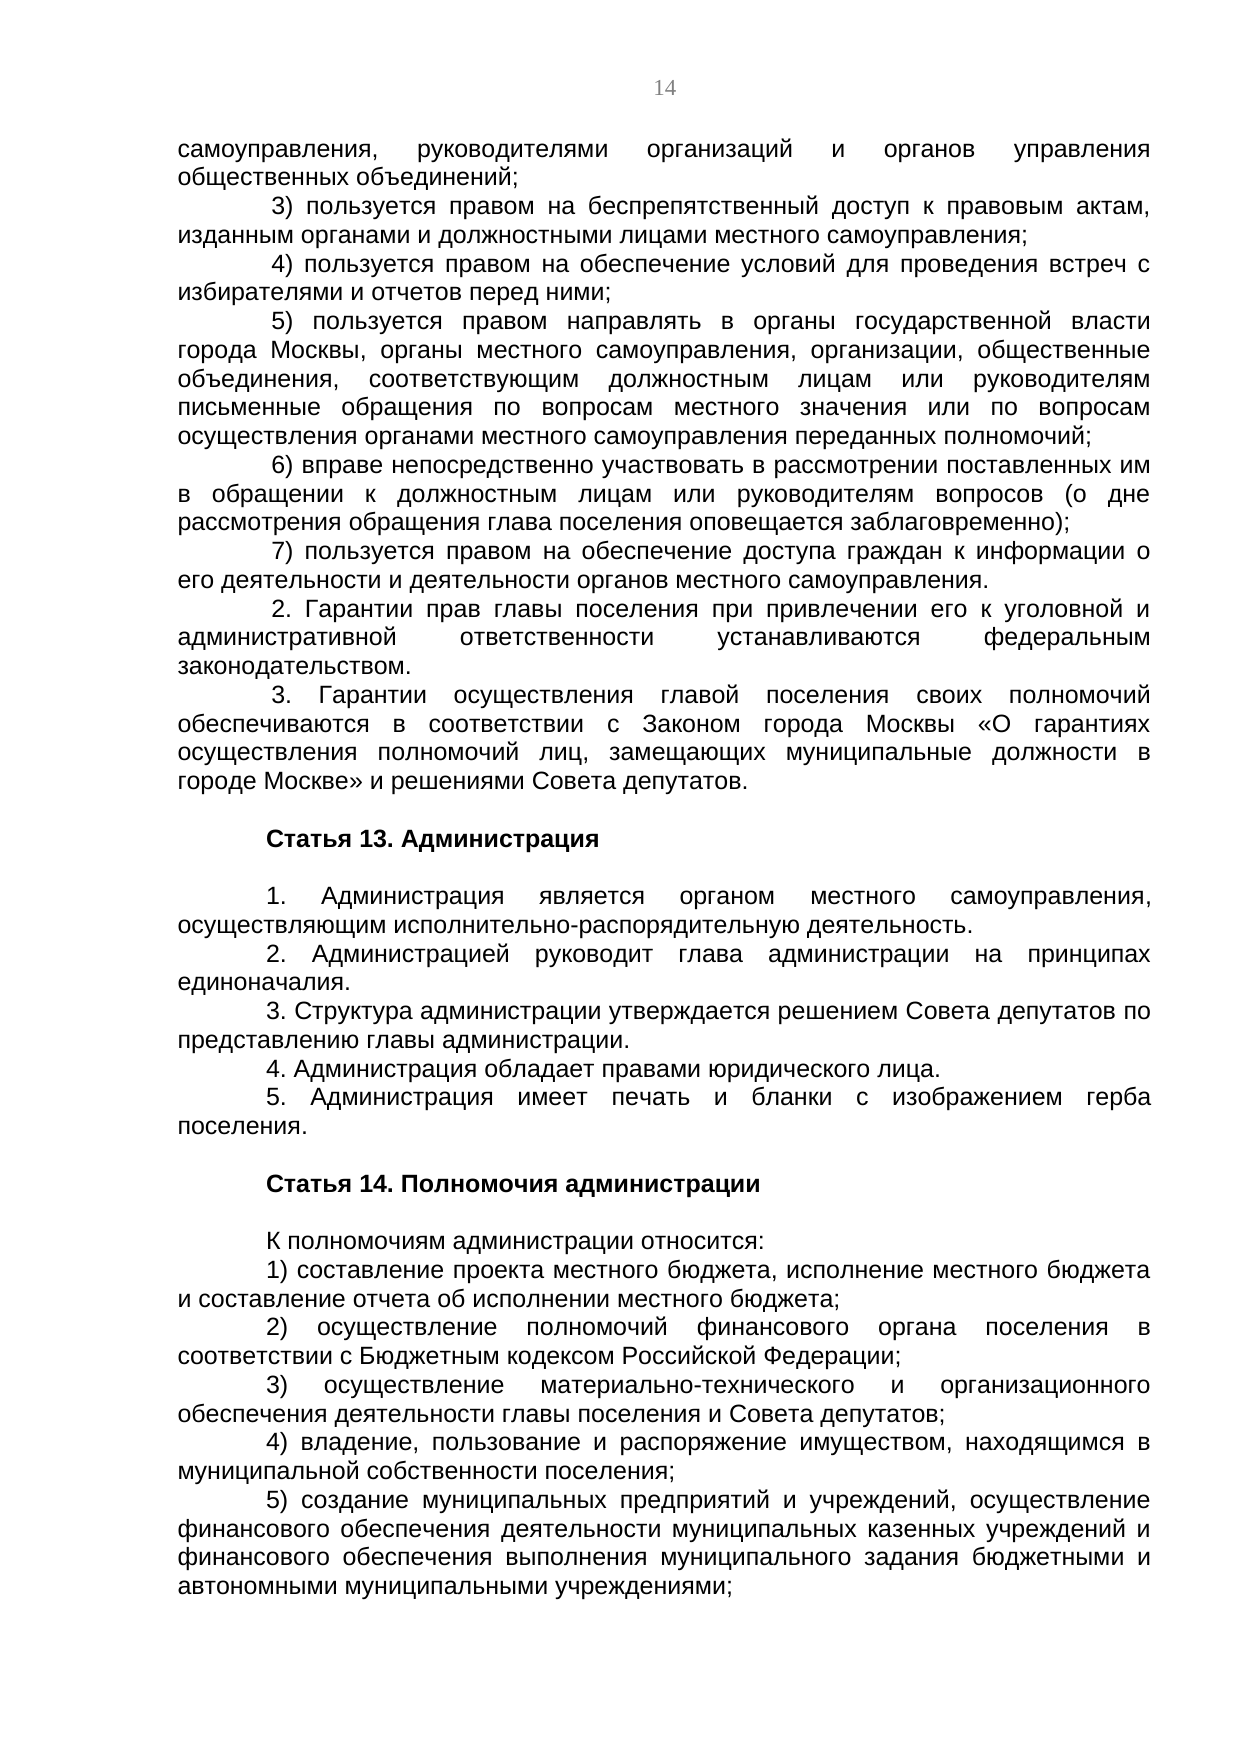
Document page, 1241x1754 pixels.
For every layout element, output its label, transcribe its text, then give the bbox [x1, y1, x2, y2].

text 2) осуществление полномочий финансового органа поселения в соответствии с Бюджетным кодексом Российской Федерации; [177, 1312, 1152, 1370]
text 4) владение, пользование и распоряжение имуществом, находящимся в муниципальной собственности поселения; [177, 1427, 1152, 1485]
text 4) пользуется правом на обеспечение условий для проведения встреч с избирателями и отчетов перед ними; [177, 249, 1152, 306]
text Статья 14. Полномочия администрации [177, 1169, 1152, 1197]
text 4. Администрация обладает правами юридического лица. [177, 1054, 1152, 1082]
text 1) составление проекта местного бюджета, исполнение местного бюджета и составление отчета об исполнении местного бюджета; [177, 1255, 1152, 1312]
text 5. Администрация имеет печать и бланки с изображением герба поселения. [177, 1082, 1152, 1140]
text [177, 134, 1152, 191]
text 6) вправе непосредственно участвовать в рассмотрении поставленных им в обращении к должностным лицам или руководителям вопросов (о дне рассмотрения обращения глава поселения оповещается заблаговременно); [177, 450, 1152, 536]
text К полномочиям администрации относится: [177, 1226, 1152, 1255]
text 3) осуществление материально-технического и организационного обеспечения деятельности главы поселения и Совета депутатов; [177, 1370, 1152, 1427]
text 7) пользуется правом на обеспечение доступа граждан к информации о его деятельности и деятельности органов местного самоуправления. [177, 536, 1152, 594]
text Статья 13. Администрация [177, 824, 1152, 852]
text 3. Структура администрации утверждается решением Совета депутатов по представлению главы администрации. [177, 996, 1152, 1054]
text 3) пользуется правом на беспрепятственный доступ к правовым актам, изданным органами и должностными лицами местного самоуправления; [177, 191, 1152, 249]
text 3. Гарантии осуществления главой поселения своих полномочий обеспечиваются в соответствии с Законом города Москвы «О гарантиях осуществления полномочий лиц, замещающих муниципальные должности в городе Москве» и решениями Совета депутатов. [177, 680, 1152, 795]
text 1. Администрация является органом местного самоуправления, осуществляющим исполнительно-распорядительную деятельность. [177, 881, 1152, 939]
text 2. Администрацией руководит глава администрации на принципах единоначалия. [177, 939, 1152, 996]
text 5) создание муниципальных предприятий и учреждений, осуществление финансового обеспечения деятельности муниципальных казенных учреждений и финансового обеспечения выполнения муниципального задания бюджетными и автономными муниципальными учреждениями; [177, 1485, 1152, 1600]
text 2. Гарантии прав главы поселения при привлечении его к уголовной и административной ответственности устанавливаются федеральным законодательством. [177, 594, 1152, 680]
text 5) пользуется правом направлять в органы государственной власти города Москвы, органы местного самоуправления, организации, общественные объединения, соответствующим должностным лицам или руководителям письменные обращения по вопросам местного значения или по вопросам осуществления органами местного самоуправления переданных полномочий; [177, 306, 1152, 450]
